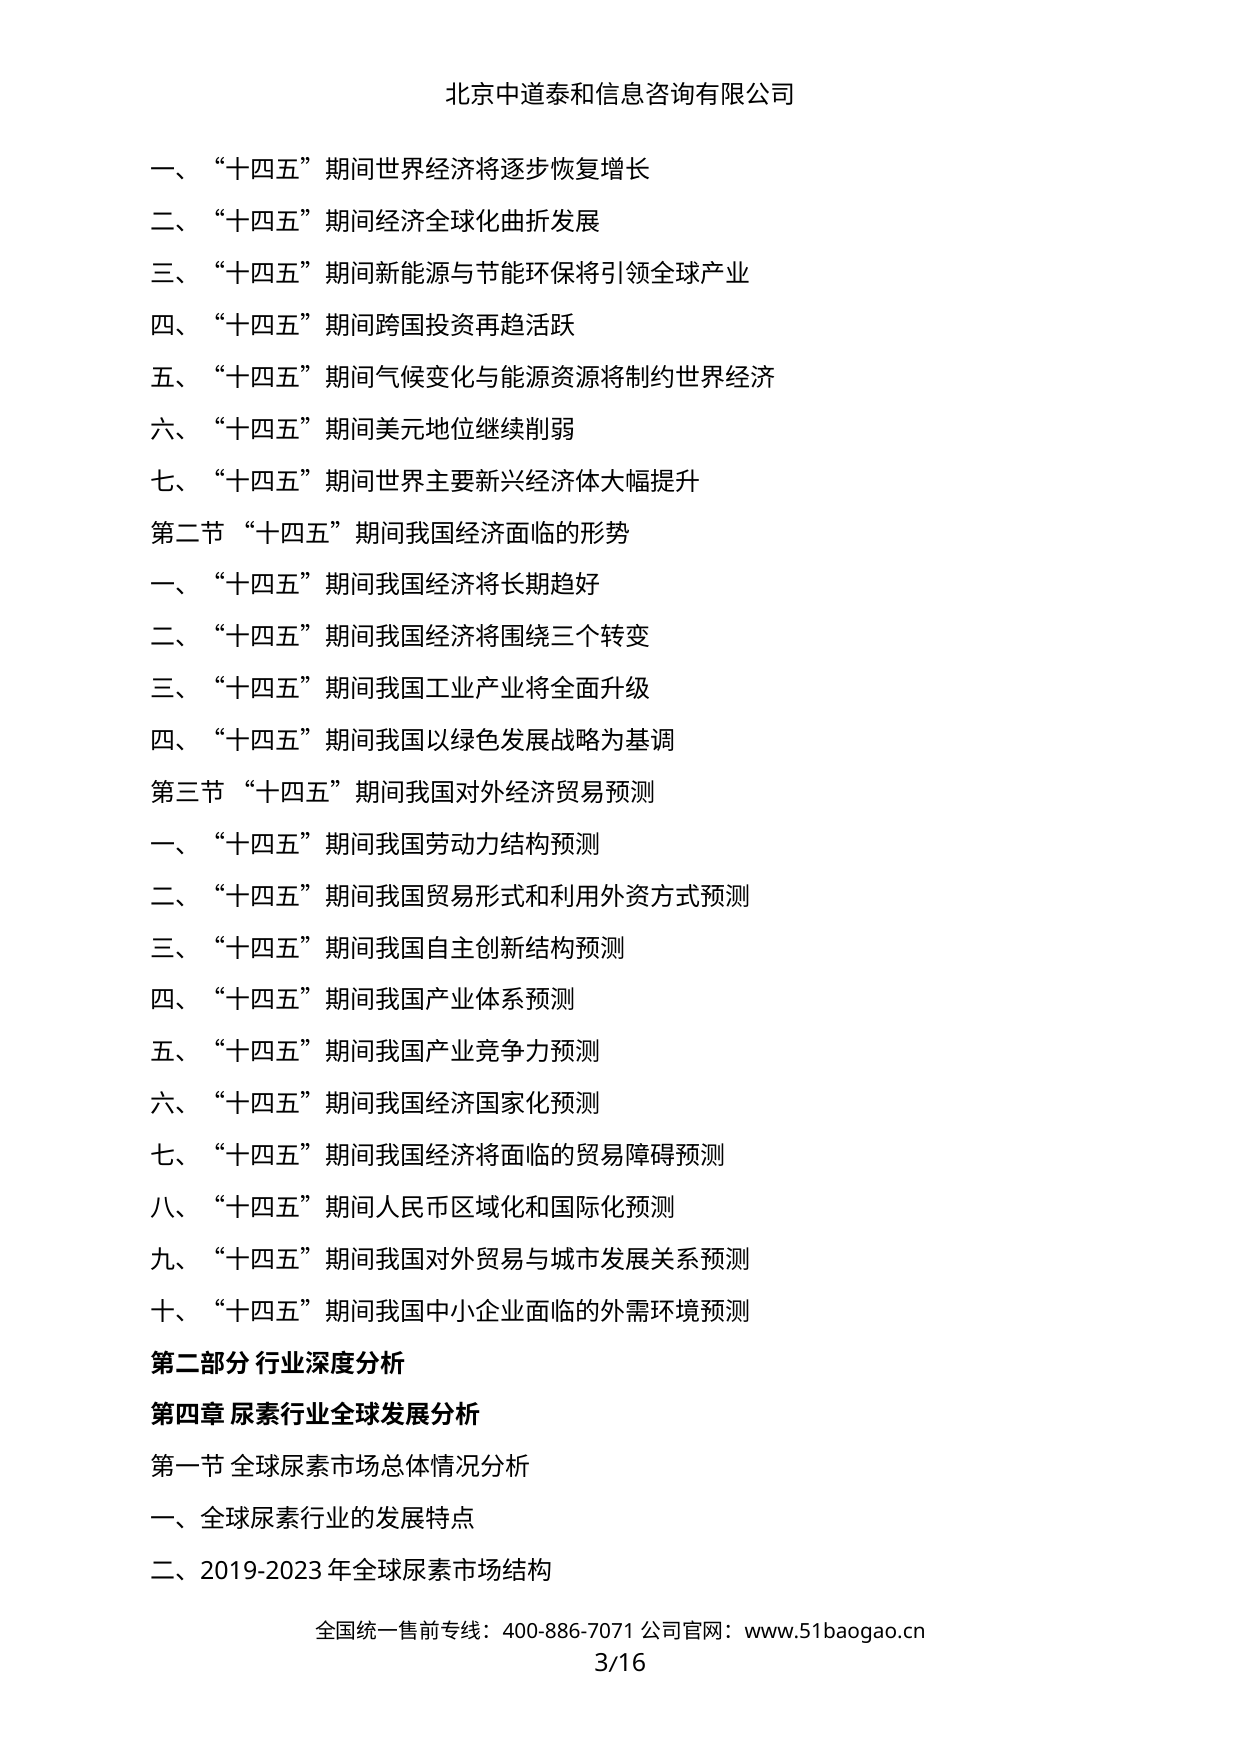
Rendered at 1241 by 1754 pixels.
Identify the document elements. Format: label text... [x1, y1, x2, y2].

text 四、“十四五”期间我国产业体系预测 [150, 980, 1090, 1016]
text 九、“十四五”期间我国对外贸易与城市发展关系预测 [150, 1239, 1090, 1276]
text 七、“十四五”期间世界主要新兴经济体大幅提升 [150, 461, 1090, 497]
text 四、“十四五”期间跨国投资再趋活跃 [150, 306, 1090, 342]
text 五、“十四五”期间我国产业竞争力预测 [150, 1032, 1090, 1068]
text 五、“十四五”期间气候变化与能源资源将制约世界经济 [150, 357, 1090, 394]
text 二、“十四五”期间经济全球化曲折发展 [150, 202, 1090, 238]
text 六、“十四五”期间美元地位继续削弱 [150, 409, 1090, 446]
text 一、全球尿素行业的发展特点 [150, 1499, 1090, 1535]
text 一、“十四五”期间世界经济将逐步恢复增长 [150, 150, 1090, 186]
text 二、2019-2023年全球尿素市场结构 [150, 1551, 1090, 1587]
text 第三节 “十四五”期间我国对外经济贸易预测 [150, 772, 1090, 809]
text 二、“十四五”期间我国经济将围绕三个转变 [150, 617, 1090, 653]
text 三、“十四五”期间我国自主创新结构预测 [150, 928, 1090, 964]
text 第四章 尿素行业全球发展分析 [150, 1395, 1090, 1431]
text 一、“十四五”期间我国劳动力结构预测 [150, 824, 1090, 861]
text 第二部分 行业深度分析 [150, 1343, 1090, 1379]
text 六、“十四五”期间我国经济国家化预测 [150, 1084, 1090, 1120]
text 三、“十四五”期间新能源与节能环保将引领全球产业 [150, 254, 1090, 290]
text 十、“十四五”期间我国中小企业面临的外需环境预测 [150, 1291, 1090, 1327]
text 第二节 “十四五”期间我国经济面临的形势 [150, 513, 1090, 549]
text 第一节 全球尿素市场总体情况分析 [150, 1447, 1090, 1483]
text 一、“十四五”期间我国经济将长期趋好 [150, 565, 1090, 601]
text 三、“十四五”期间我国工业产业将全面升级 [150, 669, 1090, 705]
text 八、“十四五”期间人民币区域化和国际化预测 [150, 1187, 1090, 1224]
text 二、“十四五”期间我国贸易形式和利用外资方式预测 [150, 876, 1090, 912]
text 七、“十四五”期间我国经济将面临的贸易障碍预测 [150, 1136, 1090, 1172]
text 四、“十四五”期间我国以绿色发展战略为基调 [150, 721, 1090, 757]
